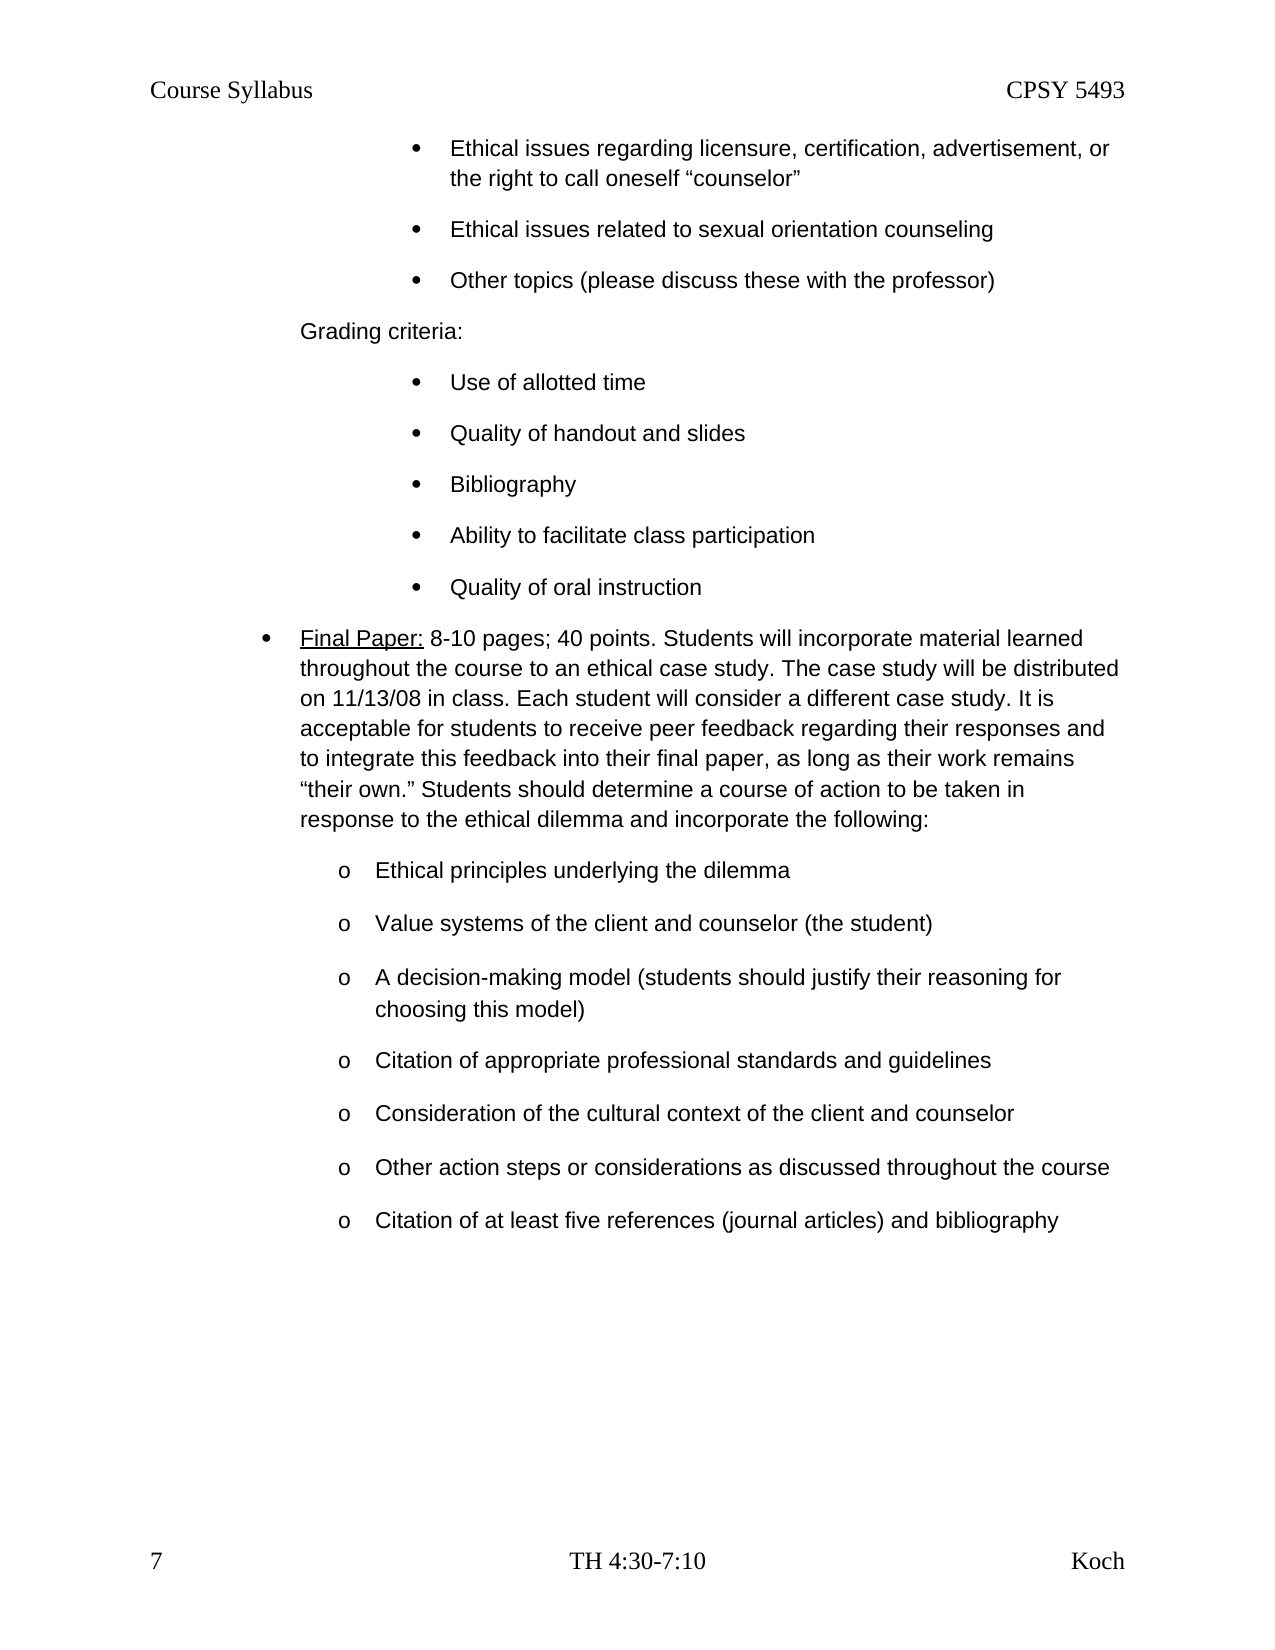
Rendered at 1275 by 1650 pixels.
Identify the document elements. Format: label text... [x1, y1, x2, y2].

list Value systems of the client and counselor (the student) [337, 910, 1125, 938]
list Ethical issues related to sexual orientation counseling [412, 216, 1125, 243]
list Consideration of the cultural context of the client and counselor [337, 1100, 1125, 1128]
list Citation of appropriate professional standards and guidelines [337, 1047, 1125, 1075]
list Grading criteria: [300, 318, 1125, 345]
list Citation of at least five references (journal articles) and bibliography [337, 1207, 1125, 1235]
list Other topics (please discuss these with the professor) [412, 267, 1125, 294]
list Other action steps or considerations as discussed throughout the course [337, 1153, 1125, 1182]
list Bibliography [412, 471, 1125, 498]
list Final Paper: 8-10 pages; 40 points. Students will incorporate material learned throughout the course to an ethical case study. The case study will be distributed on 11/13/08 in class. Each student will consider a different case study. It is acceptable for students to receive peer feedback regarding their responses and to integrate this feedback into their final paper, as long as their work remains “their own.” Students should determine a course of action to be taken in response to the ethical dilemma and incorporate the following: [262, 624, 1125, 832]
list Ethical issues regarding licensure, certification, advertisement, or the right to call oneself “counselor” [412, 135, 1125, 192]
list Quality of oral instruction [412, 573, 1125, 600]
list A decision-making model (students should justify their reasoning for choosing this model) [337, 963, 1125, 1022]
list Use of allotted time [412, 369, 1125, 396]
list Quality of handout and slides [412, 420, 1125, 447]
list Ability to facilitate class participation [412, 522, 1125, 549]
list Ethical principles underlying the dilemma [337, 857, 1125, 885]
